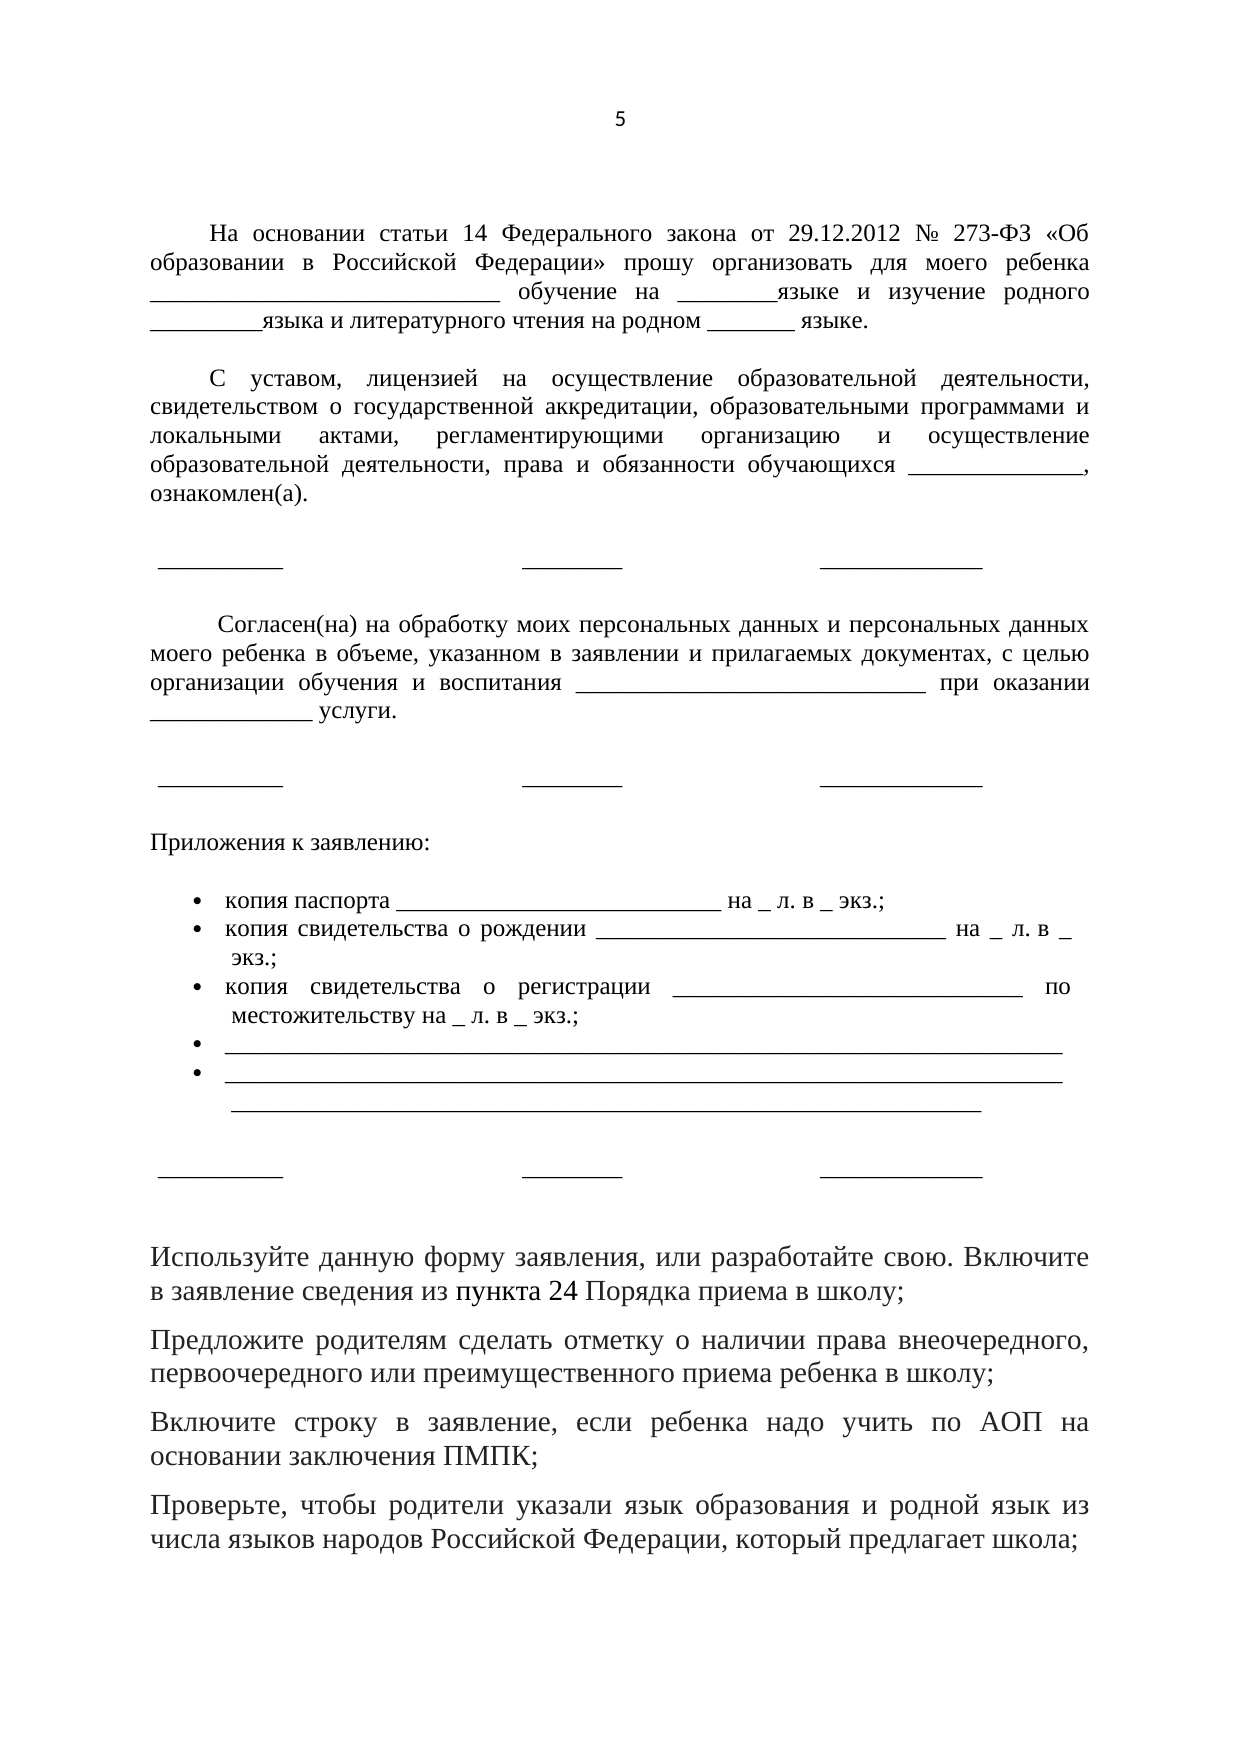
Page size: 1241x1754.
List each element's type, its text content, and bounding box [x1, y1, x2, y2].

text Проверьте, чтобы родители указали язык образования и родной язык из числа языков народов Российской Федерации, который предлагает школа; [150, 1516, 1090, 1583]
table_header ________ [514, 536, 812, 580]
list _______________________________________________________________________________________________________________________________ [194, 1086, 1071, 1144]
text Включите строку в заявление, если ребенка надо учить по АОП на основании заключения ПМПК; [150, 1434, 1090, 1501]
list ___________________________________________________________________ [194, 1028, 1071, 1057]
text Используйте данную форму заявления, или разработайте свою. Включите в заявление сведения из пункта 24 Порядка приема в школу; [150, 1268, 1090, 1335]
table_header _____________ [812, 753, 1090, 798]
text На основании статьи 14 Федерального закона от 29.12.2012 № 273-ФЗ «Об образовании в Российской Федерации» прошу организовать для моего ребенка ____________________________ обучение на ________языке и изучение родного _________языка и литературного чтения на родном _______ языке. [150, 218, 1090, 333]
table_header __________ [150, 536, 514, 580]
list копия паспорта __________________________ на _ л. в _ экз.; [194, 885, 1071, 913]
table_header _____________ [812, 536, 1090, 580]
text Согласен(на) на обработку моих персональных данных и персональных данных моего ребенка в объеме, указанном в заявлении и прилагаемых документах, с целью организации обучения и воспитания ____________________________ при оказании _____________ услуги. [150, 609, 1090, 724]
table_header ________ [514, 1173, 812, 1219]
text Приложения к заявлению: [150, 827, 1090, 856]
list копия свидетельства о регистрации ____________________________ по местожительству на _ л. в _ экз.; [194, 971, 1071, 1028]
list копия свидетельства о рождении ____________________________ на _ л. в _ экз.; [194, 913, 1071, 971]
text С уставом, лицензией на осуществление образовательной деятельности, свидетельством о государственной аккредитации, образовательными программами и локальными актами, регламентирующими организацию и осуществление образовательной деятельности, права и обязанности обучающихся ______________, ознакомлен(а). [150, 363, 1090, 506]
table_header _____________ [812, 1173, 1090, 1219]
text Предложите родителям сделать отметку о наличии права внеочередного, первоочередного или преимущественного приема ребенка в школу; [150, 1351, 1090, 1418]
table_header __________ [150, 1173, 514, 1219]
table_header __________ [150, 753, 514, 798]
table_header ________ [514, 753, 812, 798]
